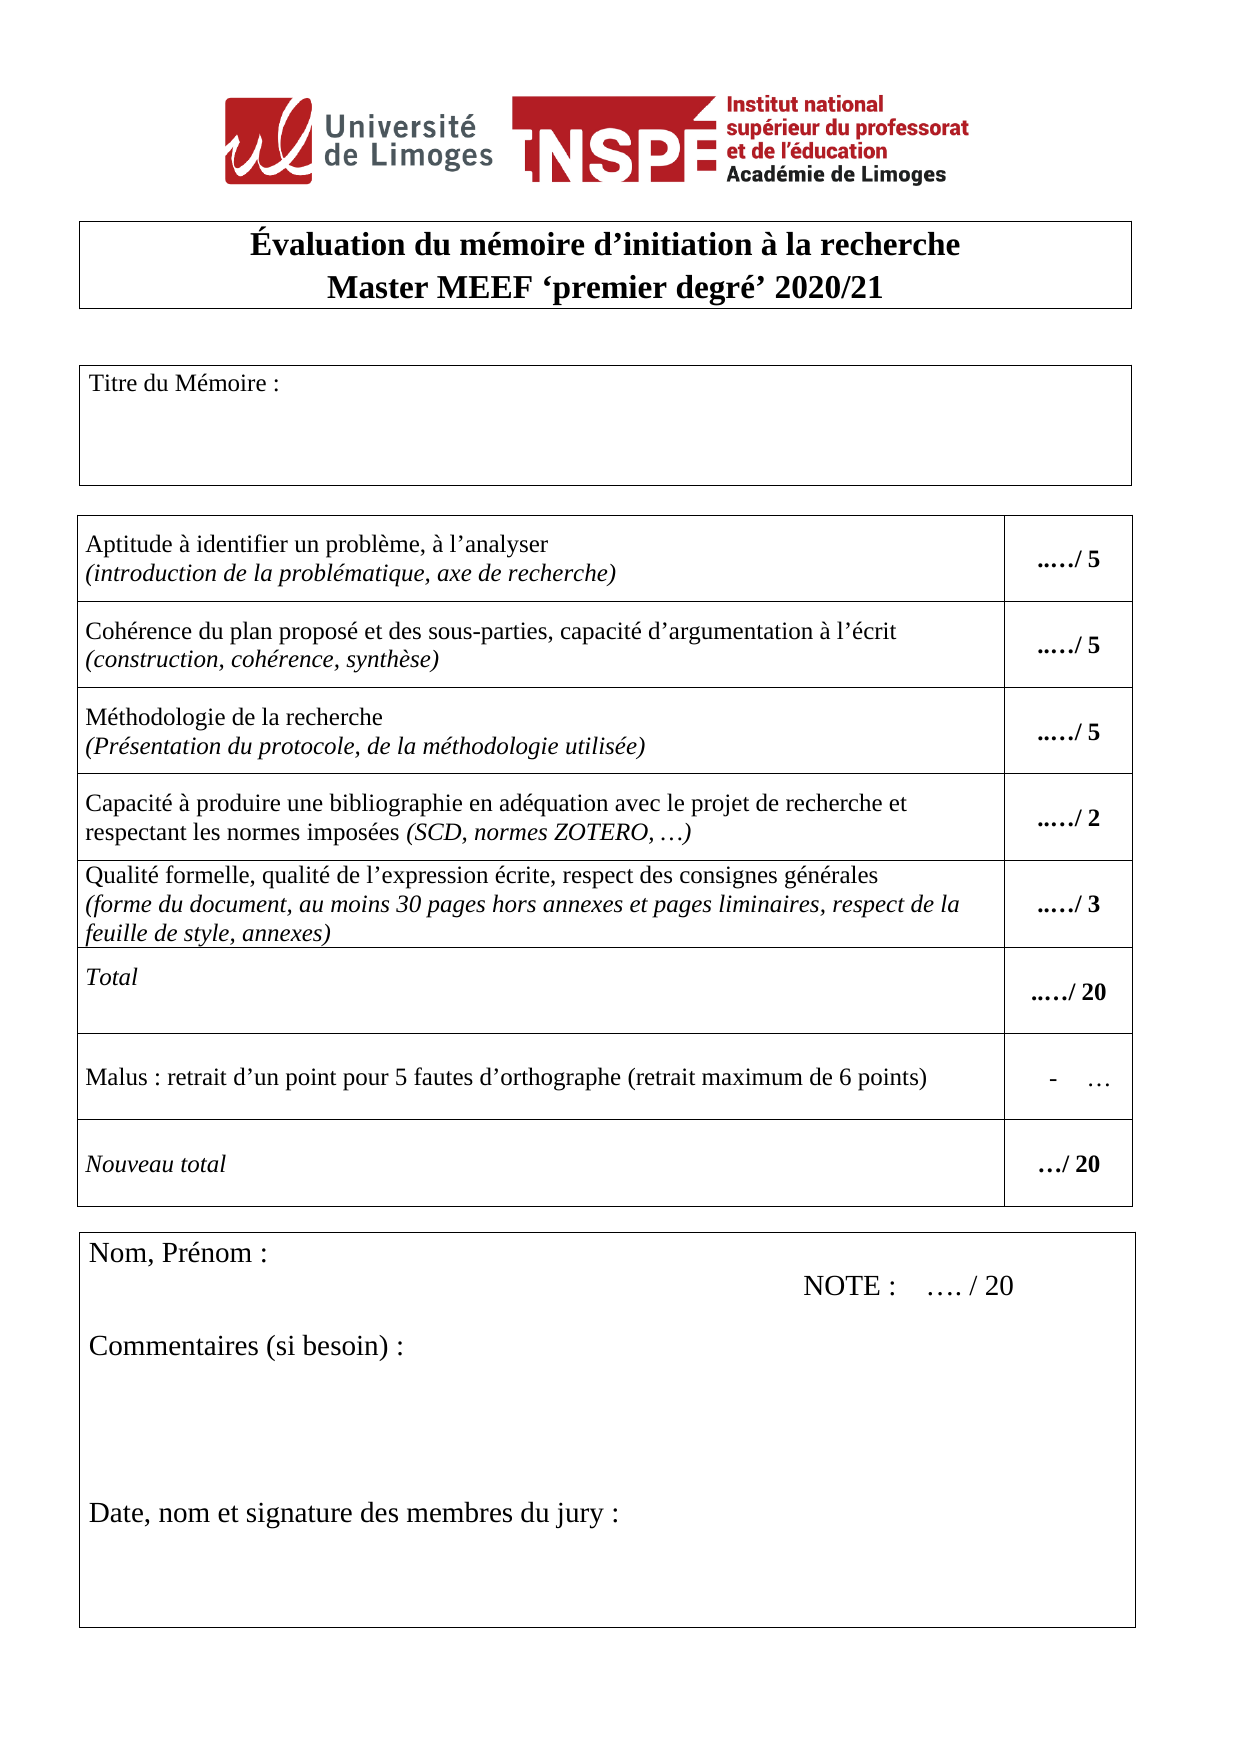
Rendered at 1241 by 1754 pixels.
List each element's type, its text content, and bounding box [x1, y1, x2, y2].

table_cell Cohérence du plan proposé et des sous-parties, capacité d’argumentation à l’écrit (construction, cohérence, synthèse) [78, 602, 1004, 687]
table_header Aptitude à identifier un problème, à l’analyser (introduction de la problématique, axe de recherche) [78, 516, 1004, 601]
table_cell Qualité formelle, qualité de l’expression écrite, respect des consignes générales (forme du document, au moins 30 pages hors annexes et pages liminaires, respect de la feuille de style, annexes) [78, 861, 1004, 947]
table_cell ..…/ 5 [1005, 688, 1132, 773]
table_cell Nouveau total [78, 1120, 1004, 1206]
title Évaluation du mémoire d’initiation à la recherche Master MEEF ‘premier degré’ 2020/21 [80, 222, 1131, 308]
table_cell Capacité à produire une bibliographie en adéquation avec le projet de recherche et respectant les normes imposées (SCD, normes ZOTERO, …) [78, 774, 1004, 859]
table_cell Méthodologie de la recherche (Présentation du protocole, de la méthodologie utilisée) [78, 688, 1004, 773]
text Date, nom et signature des membres du jury : [89, 1495, 1122, 1529]
table_cell ..…/ 2 [1005, 774, 1132, 859]
text Titre du Mémoire : [80, 366, 1131, 396]
table_cell Malus : retrait d’un point pour 5 fautes d’orthographe (retrait maximum de 6 points) [78, 1034, 1004, 1119]
picture [211, 88, 1000, 194]
text Commentaires (si besoin) : [80, 1324, 1135, 1361]
table_header ..…/ 5 [1005, 516, 1132, 601]
subtitle NOTE : …. / 20 [89, 1268, 1122, 1302]
table_cell …/ 20 [1005, 1120, 1132, 1206]
text Nom, Prénom : [80, 1233, 1135, 1268]
table_cell … [1005, 1034, 1132, 1119]
table_cell ..…/ 3 [1005, 861, 1132, 947]
table_cell ..…/ 20 [1005, 948, 1132, 1033]
table_cell ..…/ 5 [1005, 602, 1132, 687]
table_cell Total [78, 948, 1004, 1033]
